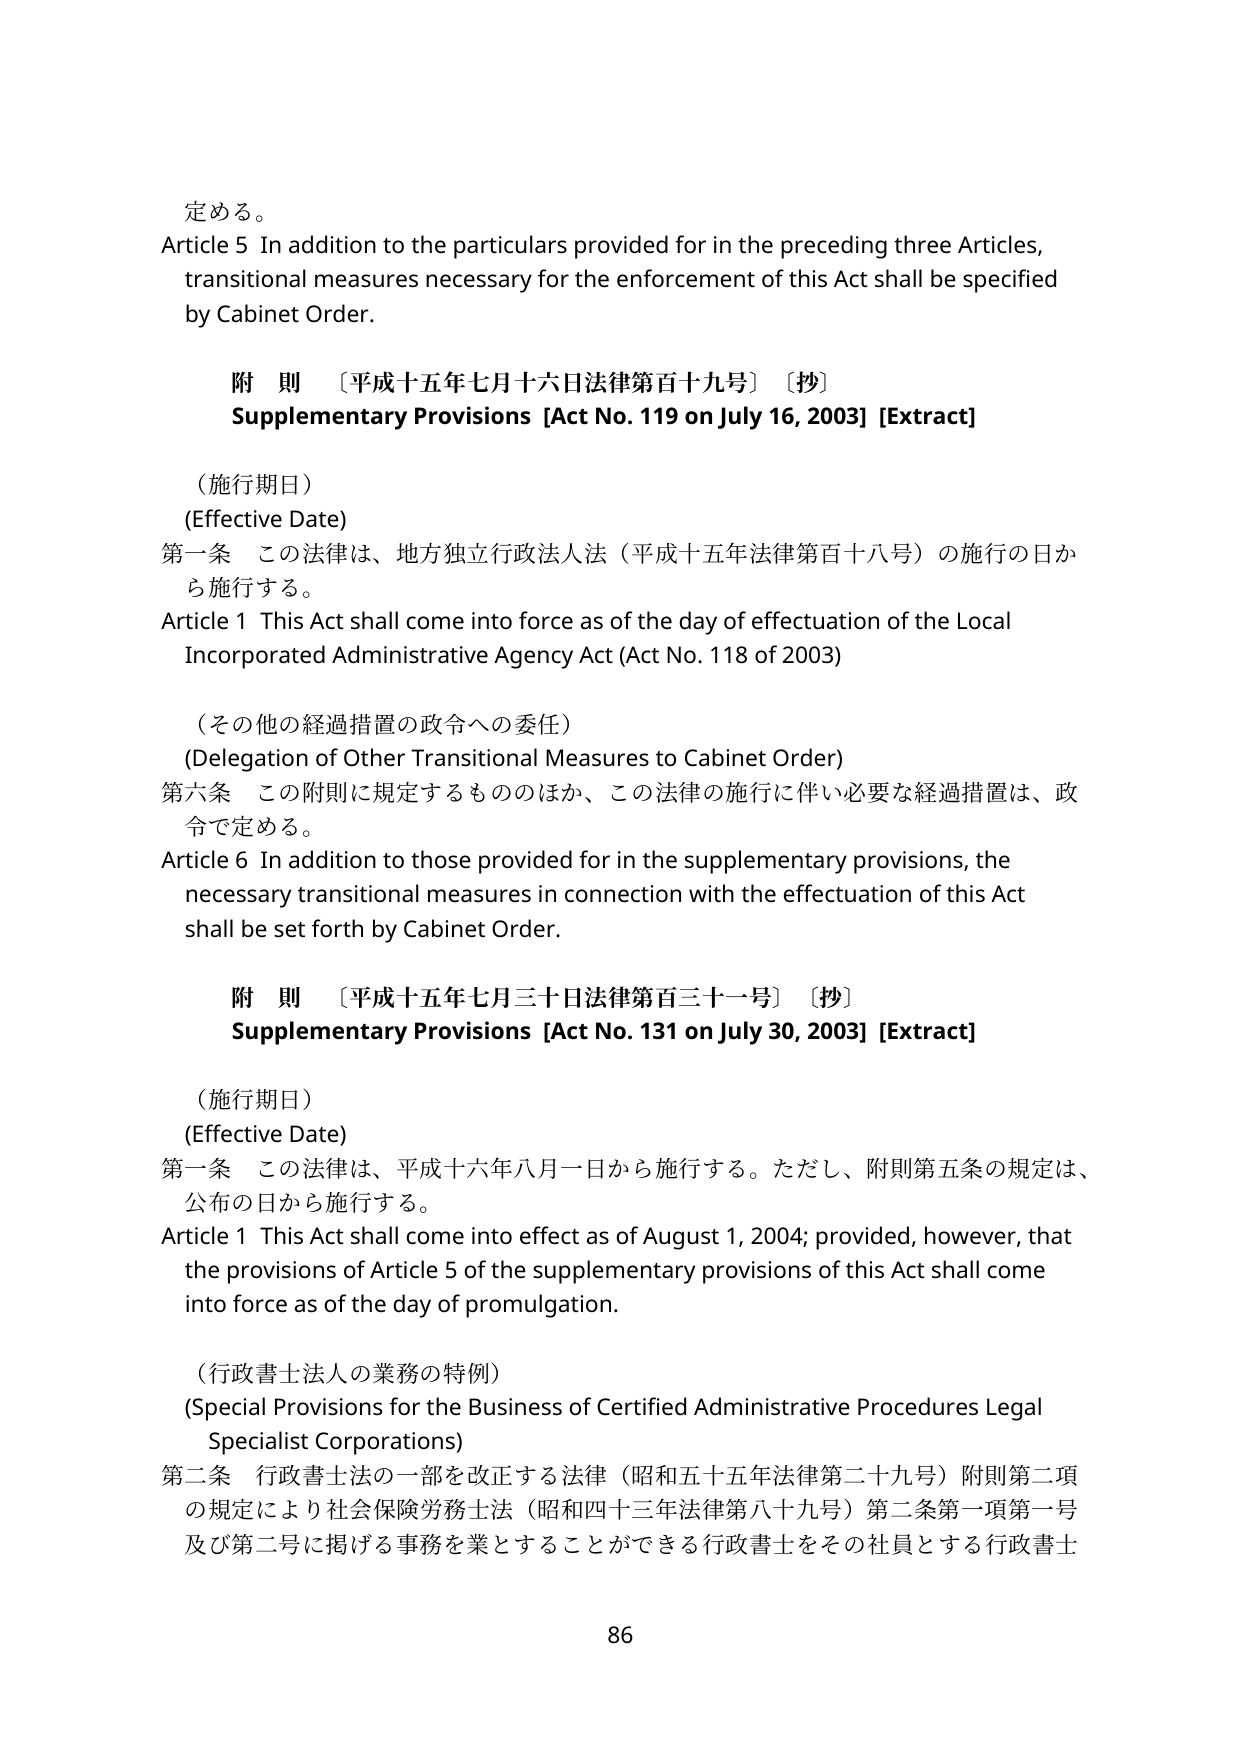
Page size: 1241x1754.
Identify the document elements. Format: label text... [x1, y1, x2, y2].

text (Special Provisions for the Business of Certified Administrative Procedures Legal Specialist Corporations) [184, 1389, 1079, 1458]
text 第一条 この法律は、地方独立行政法人法（平成十五年法律第百十八号）の施行の日から施行する。 [161, 535, 1079, 604]
text (Delegation of Other Transitional Measures to Cabinet Order) [184, 740, 1079, 774]
text （施行期日） [184, 1082, 1079, 1116]
text Supplementary Provisions [Act No. 131 on July 30, 2003] [Extract] [230, 1014, 1079, 1048]
text 第六条 この附則に規定するもののほか、この法律の施行に伴い必要な経過措置は、政令で定める。 [161, 774, 1079, 843]
text （行政書士法人の業務の特例） [184, 1355, 1079, 1389]
text （その他の経過措置の政令への委任） [184, 706, 1079, 740]
text (Effective Date) [184, 1116, 1079, 1150]
text Article 6 In addition to those provided for in the supplementary provisions, the necessary transitional measures in connection with the effectuation of this Act shall be set forth by Cabinet Order. [161, 843, 1079, 945]
text Article 5 In addition to the particulars provided for in the preceding three Articles, transitional measures necessary for the enforcement of this Act shall be specified by Cabinet Order. [161, 228, 1079, 330]
text (Effective Date) [184, 501, 1079, 535]
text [161, 1458, 1079, 1560]
text 附 則 〔平成十五年七月十六日法律第百十九号〕〔抄〕 [230, 364, 1079, 399]
text Article 1 This Act shall come into force as of the day of effectuation of the Local Incorporated Administrative Agency Act (Act No. 118 of 2003) [161, 604, 1079, 672]
text 第一条 この法律は、平成十六年八月一日から施行する。ただし、附則第五条の規定は、公布の日から施行する。 [161, 1150, 1079, 1219]
text 附 則 〔平成十五年七月三十日法律第百三十一号〕〔抄〕 [230, 979, 1079, 1014]
text Supplementary Provisions [Act No. 119 on July 16, 2003] [Extract] [230, 399, 1079, 433]
text （施行期日） [184, 467, 1079, 501]
text Article 1 This Act shall come into effect as of August 1, 2004; provided, however, that the provisions of Article 5 of the supplementary provisions of this Act shall come into force as of the day of promulgation. [161, 1219, 1079, 1321]
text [161, 194, 1079, 228]
